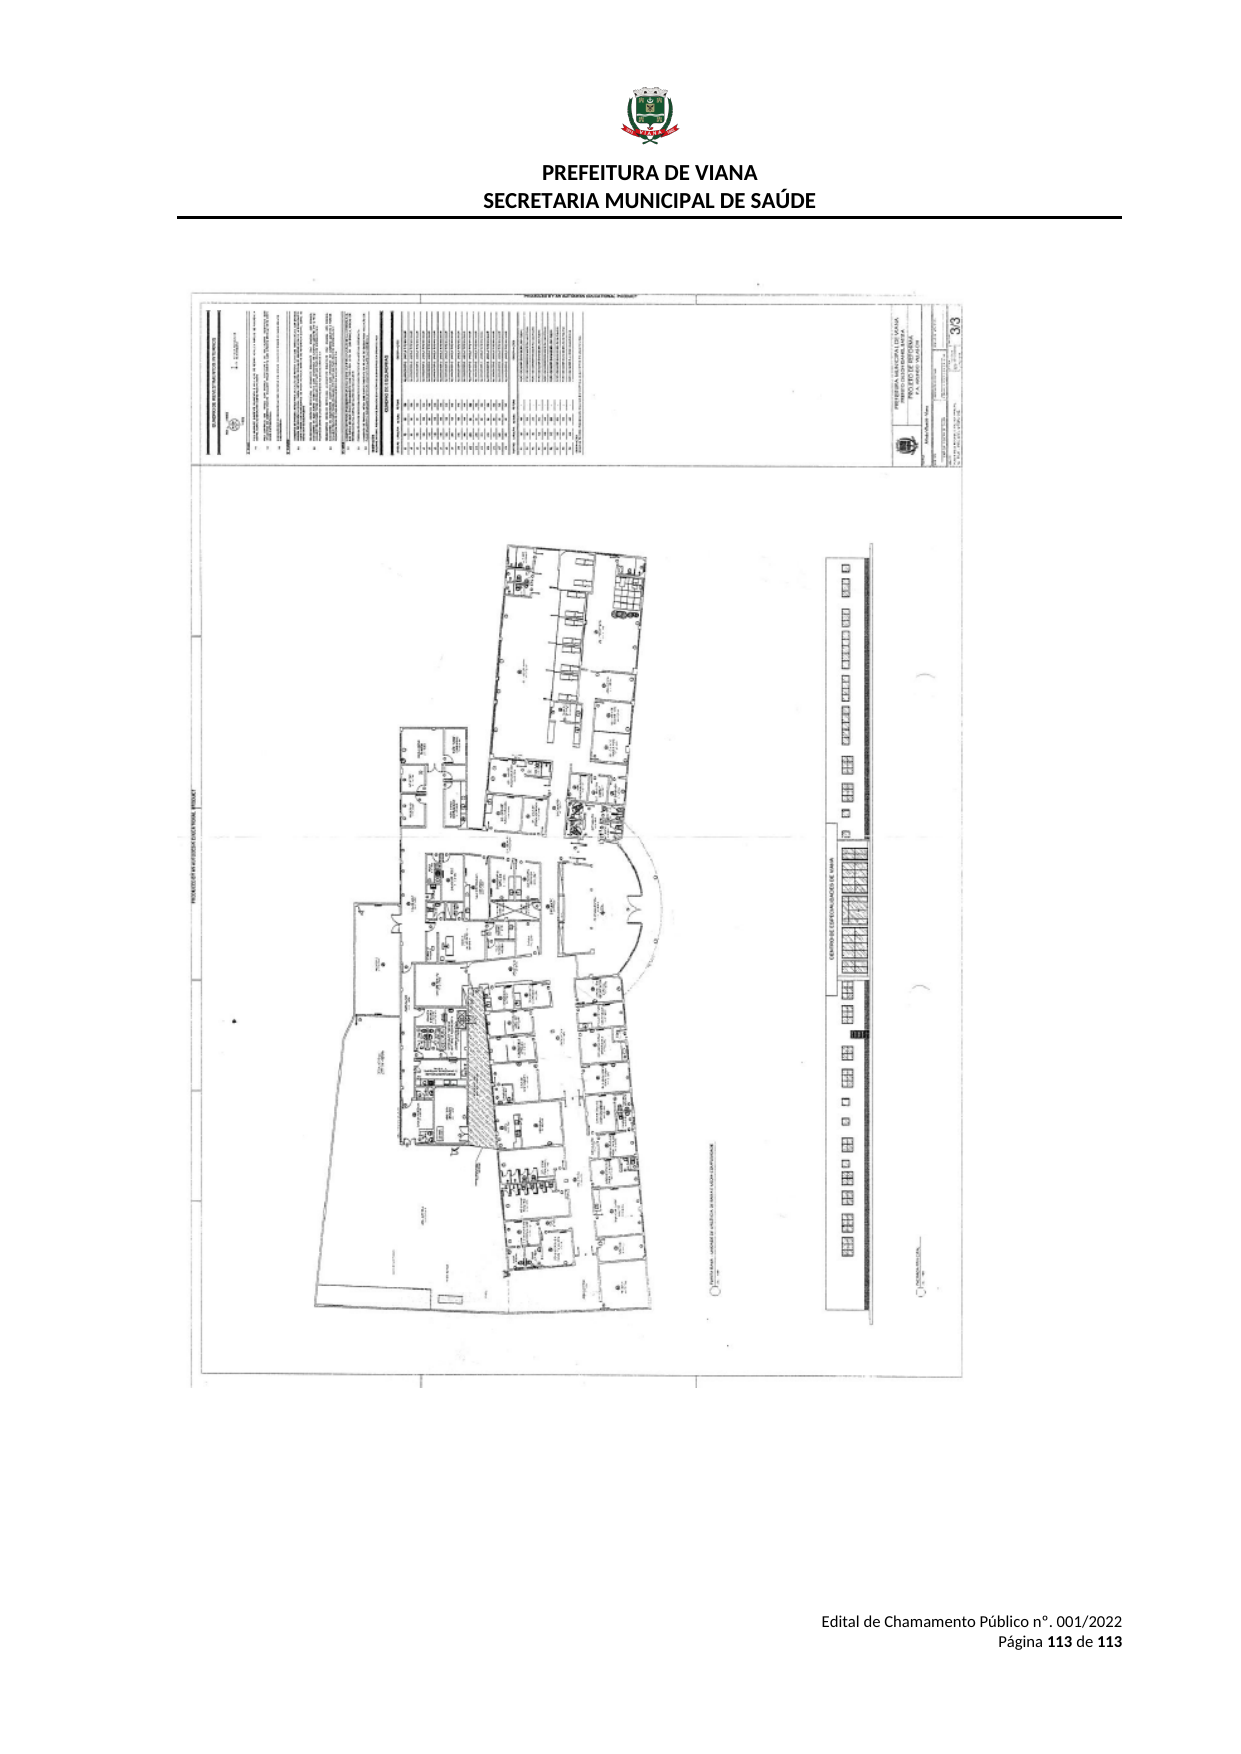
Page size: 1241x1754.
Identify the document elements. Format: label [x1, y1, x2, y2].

picture [609, 73, 690, 158]
picture [177, 275, 974, 1388]
